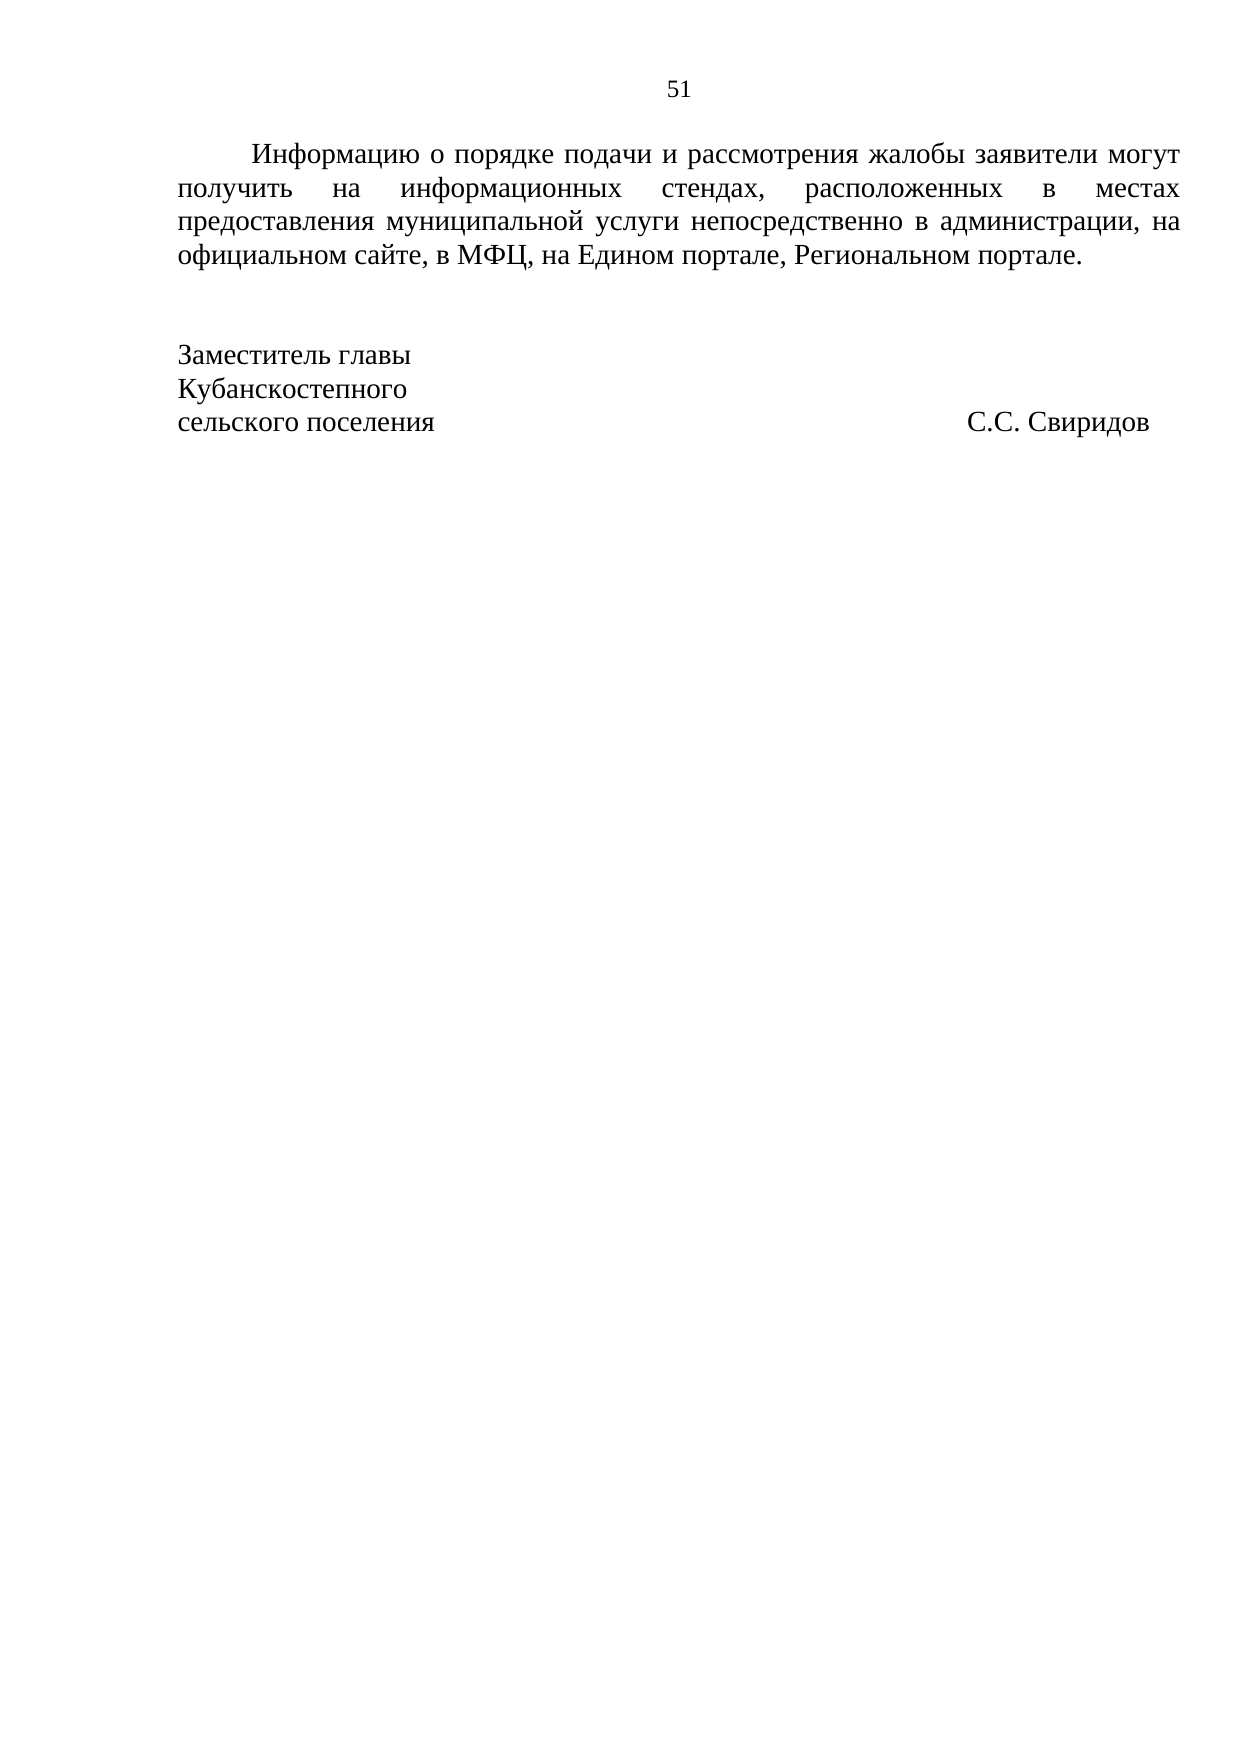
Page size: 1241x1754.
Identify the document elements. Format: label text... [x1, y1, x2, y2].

text Заместитель главы [177, 337, 1181, 371]
text Кубанскостепного [177, 371, 1181, 404]
text сельского поселения С.С. Свиридов [177, 404, 1181, 438]
text Информацию о порядке подачи и рассмотрения жалобы заявители могут получить на информационных стендах, расположенных в местах предоставления муниципальной услуги непосредственно в администрации, на официальном сайте, в МФЦ, на Едином портале, Региональном портале. [177, 136, 1181, 270]
